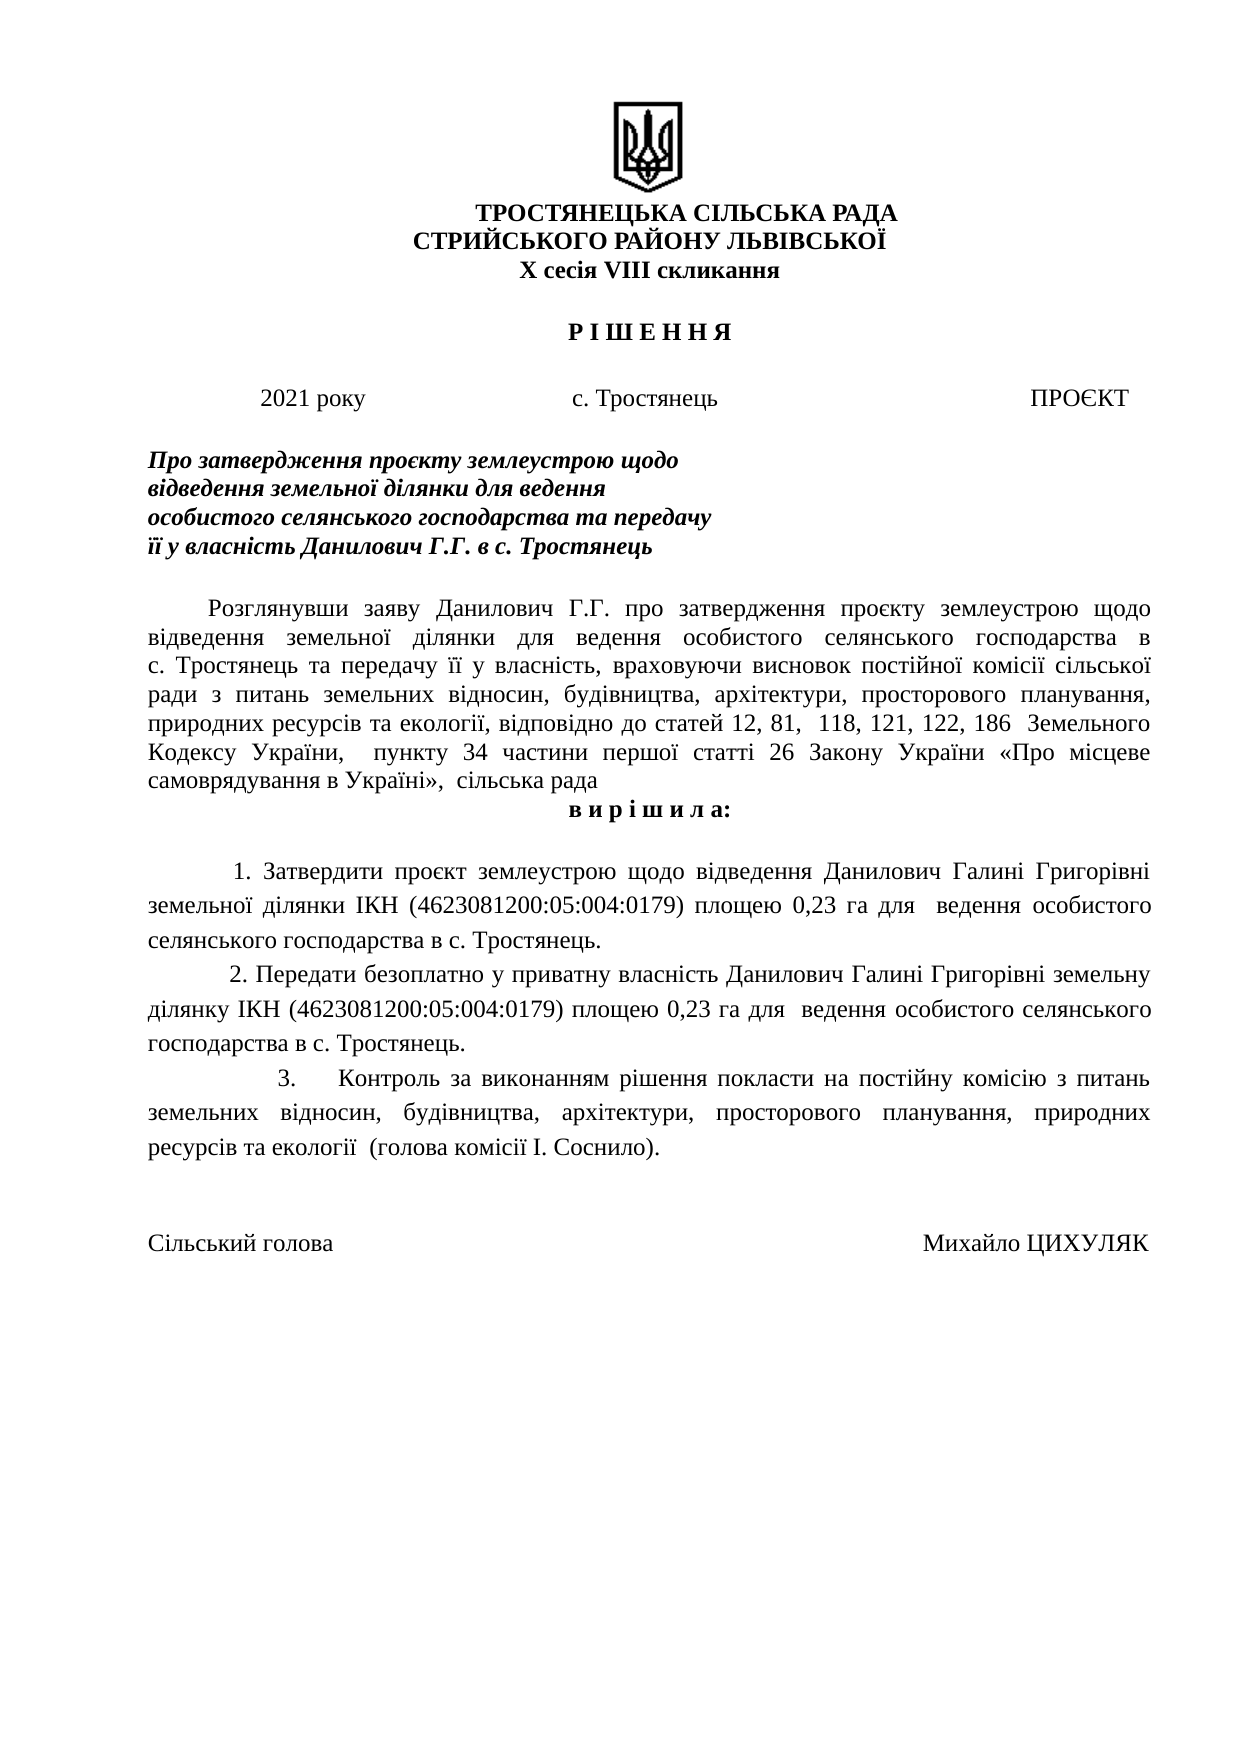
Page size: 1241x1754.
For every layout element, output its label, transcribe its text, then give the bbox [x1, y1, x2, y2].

text в и р і ш и л а: [148, 794, 1152, 823]
text 2. Передати безоплатно у приватну власність Данилович Галині Григорівні земельну ділянку ІКН (4623081200:05:004:0179) площею 0,23 га для ведення особистого селянського господарства в с. Тростянець. [148, 959, 1152, 1057]
text 3. Контроль за виконанням рішення покласти на постійну комісію з питань земельних відносин, будівництва, архітектури, просторового планування, природних ресурсів та екології (голова комісії І. Соснило). [148, 1063, 1152, 1160]
text Про затвердження проєкту землеустрою щодо [148, 445, 1152, 473]
text відведення земельної ділянки для ведення [148, 473, 1152, 502]
text особистого селянського господарства та передачу [148, 502, 1152, 531]
text Розглянувши заяву Данилович Г.Г. про затвердження проєкту землеустрою щодо відведення земельної ділянки для ведення особистого селянського господарства в с. Тростянець та передачу її у власність, враховуючи висновок постійної комісії сільської ради з питань земельних відносин, будівництва, архітектури, просторового планування, природних ресурсів та екології, відповідно до статей 12, 81, 118, 121, 122, 186 Земельного Кодексу України, пункту 34 частини першої статті 26 Закону України «Про місцеве самоврядування в Україні», сільська рада [148, 593, 1152, 794]
text 1. Затвердити проєкт землеустрою щодо відведення Данилович Галині Григорівні земельної ділянки ІКН (4623081200:05:004:0179) площею 0,23 га для ведення особистого селянського господарства в с. Тростянець. [148, 856, 1152, 953]
text ТРОСТЯНЕЦЬКА СІЛЬСЬКА РАДА [148, 198, 1152, 226]
text СТРИЙСЬКОГО РАЙОНУ ЛЬВІВСЬКОЇ [148, 226, 1152, 255]
text її у власність Данилович Г.Г. в с. Тростянець [148, 531, 1152, 560]
picture [611, 88, 689, 194]
text 2021 року с. Тростянець ПРОЄКТ [148, 383, 1152, 412]
text Сільський голова Михайло ЦИХУЛЯК [148, 1228, 1152, 1257]
text Х сесія VІІІ скликання [148, 255, 1152, 284]
text Р І Ш Е Н Н Я [148, 317, 1152, 346]
